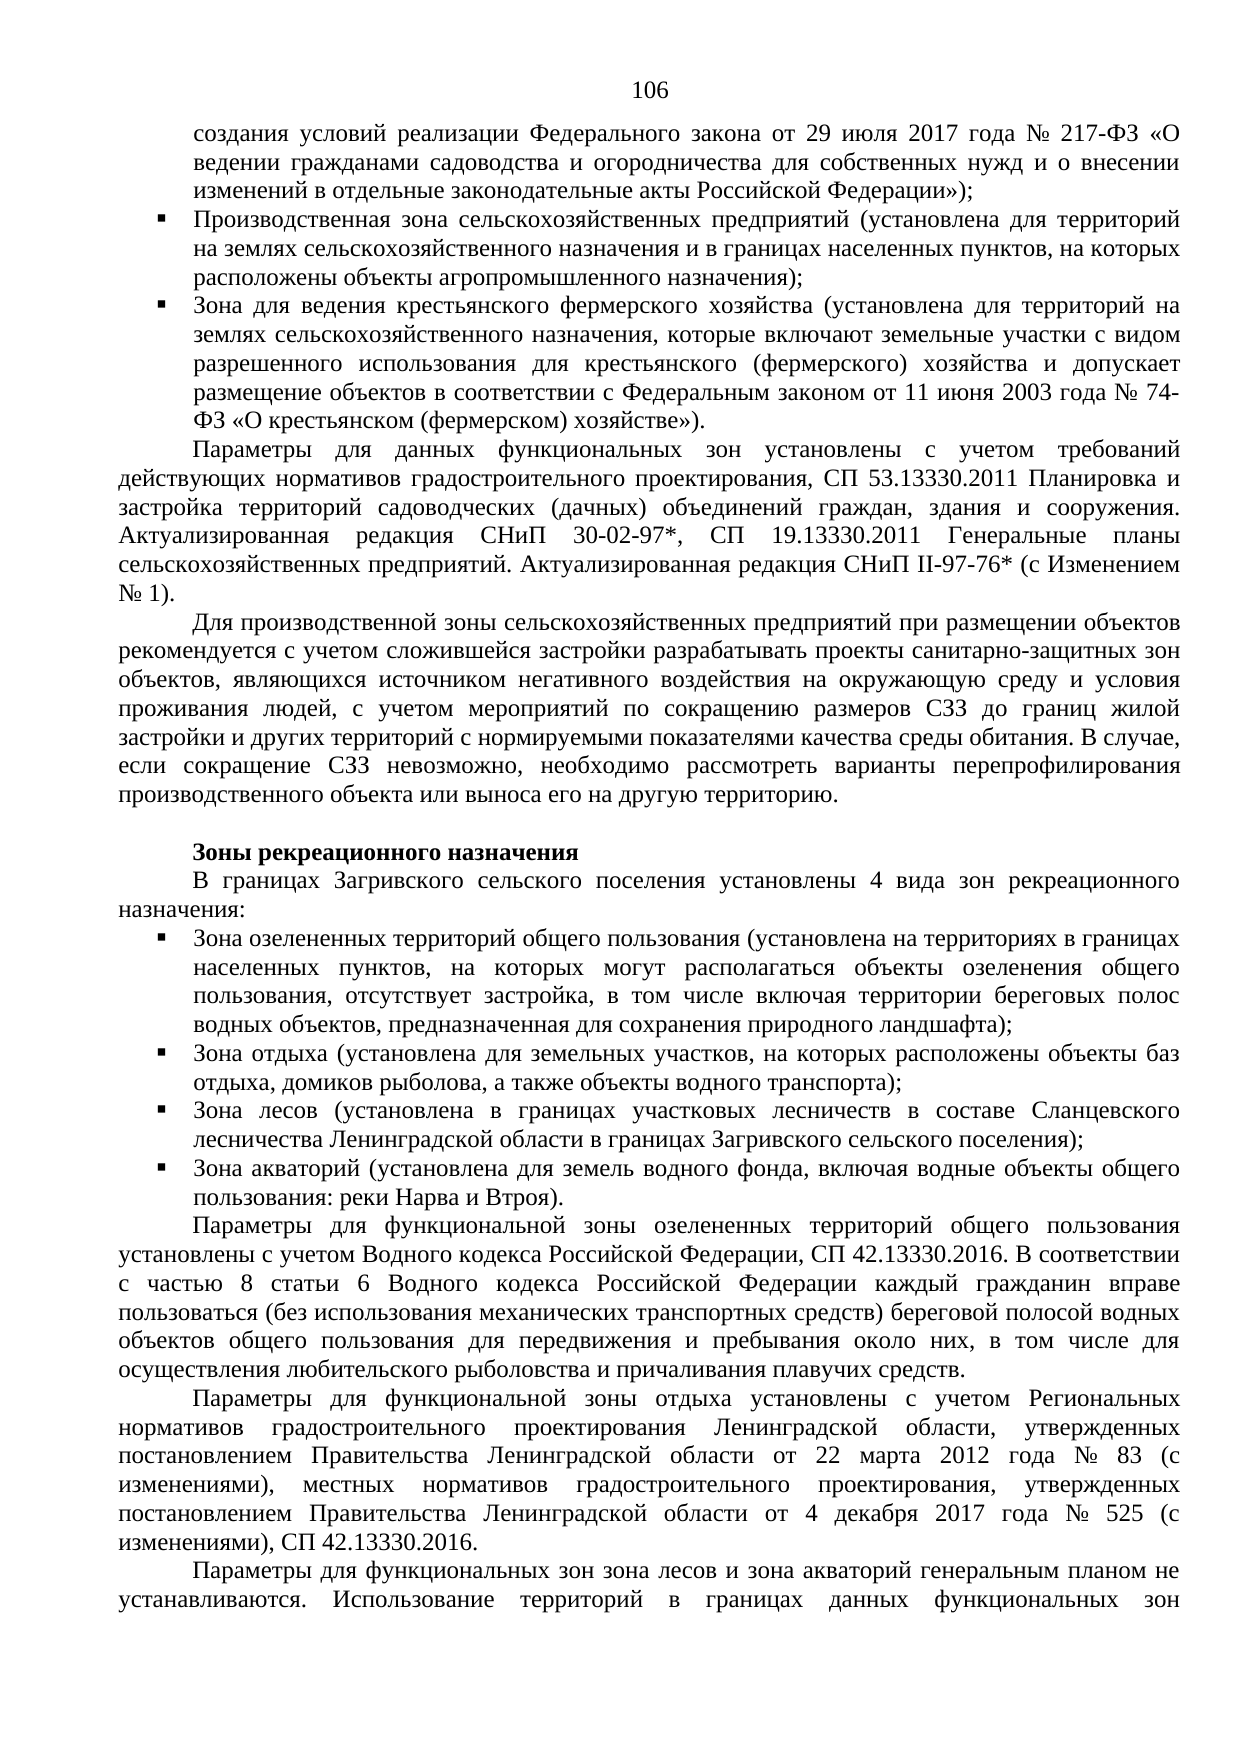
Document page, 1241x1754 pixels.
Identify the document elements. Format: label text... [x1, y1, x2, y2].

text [118, 1556, 1181, 1613]
list Зона озелененных территорий общего пользования (установлена на территориях в границах населенных пунктов, на которых могут располагаться объекты озеленения общего пользования, отсутствует застройка, в том числе включая территории береговых полос водных объектов, предназначенная для сохранения природного ландшафта); [156, 923, 1181, 1038]
list Зона для ведения крестьянского фермерского хозяйства (установлена для территорий на землях сельскохозяйственного назначения, которые включают земельные участки с видом разрешенного использования для крестьянского (фермерского) хозяйства и допускает размещение объектов в соответствии с Федеральным законом от 11 июня 2003 года № 74-ФЗ «О крестьянском (фермерском) хозяйстве»). [156, 291, 1181, 434]
list Зона отдыха (установлена для земельных участков, на которых расположены объекты баз отдыха, домиков рыболова, а также объекты водного транспорта); [156, 1038, 1181, 1096]
text Зоны рекреационного назначения [118, 837, 1181, 866]
list Зона акваторий (установлена для земель водного фонда, включая водные объекты общего пользования: реки Нарва и Втроя). [156, 1153, 1181, 1211]
text Для производственной зоны сельскохозяйственных предприятий при размещении объектов рекомендуется с учетом сложившейся застройки разрабатывать проекты санитарно-защитных зон объектов, являющихся источником негативного воздействия на окружающую среду и условия проживания людей, с учетом мероприятий по сокращению размеров СЗЗ до границ жилой застройки и других территорий с нормируемыми показателями качества среды обитания. В случае, если сокращение СЗЗ невозможно, необходимо рассмотреть варианты перепрофилирования производственного объекта или выноса его на другую территорию. [118, 607, 1181, 808]
text В границах Загривского сельского поселения установлены 4 вида зон рекреационного назначения: [118, 866, 1181, 923]
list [156, 118, 1181, 204]
text Параметры для данных функциональных зон установлены с учетом требований действующих нормативов градостроительного проектирования, СП 53.13330.2011 Планировка и застройка территорий садоводческих (дачных) объединений граждан, здания и сооружения. Актуализированная редакция СНиП 30-02-97*, СП 19.13330.2011 Генеральные планы сельскохозяйственных предприятий. Актуализированная редакция СНиП II-97-76* (с Изменением № 1). [118, 434, 1181, 607]
list Зона лесов (установлена в границах участковых лесничеств в составе Сланцевского лесничества Ленинградской области в границах Загривского сельского поселения); [156, 1096, 1181, 1153]
list Производственная зона сельскохозяйственных предприятий (установлена для территорий на землях сельскохозяйственного назначения и в границах населенных пунктов, на которых расположены объекты агропромышленного назначения); [156, 204, 1181, 291]
text Параметры для функциональной зоны отдыха установлены с учетом Региональных нормативов градостроительного проектирования Ленинградской области, утвержденных постановлением Правительства Ленинградской области от 22 марта 2012 года № 83 (с изменениями), местных нормативов градостроительного проектирования, утвержденных постановлением Правительства Ленинградской области от 4 декабря 2017 года № 525 (с изменениями), СП 42.13330.2016. [118, 1383, 1181, 1556]
text Параметры для функциональной зоны озелененных территорий общего пользования установлены с учетом Водного кодекса Российской Федерации, СП 42.13330.2016. В соответствии с частью 8 статьи 6 Водного кодекса Российской Федерации каждый гражданин вправе пользоваться (без использования механических транспортных средств) береговой полосой водных объектов общего пользования для передвижения и пребывания около них, в том числе для осуществления любительского рыболовства и причаливания плавучих средств. [118, 1211, 1181, 1383]
